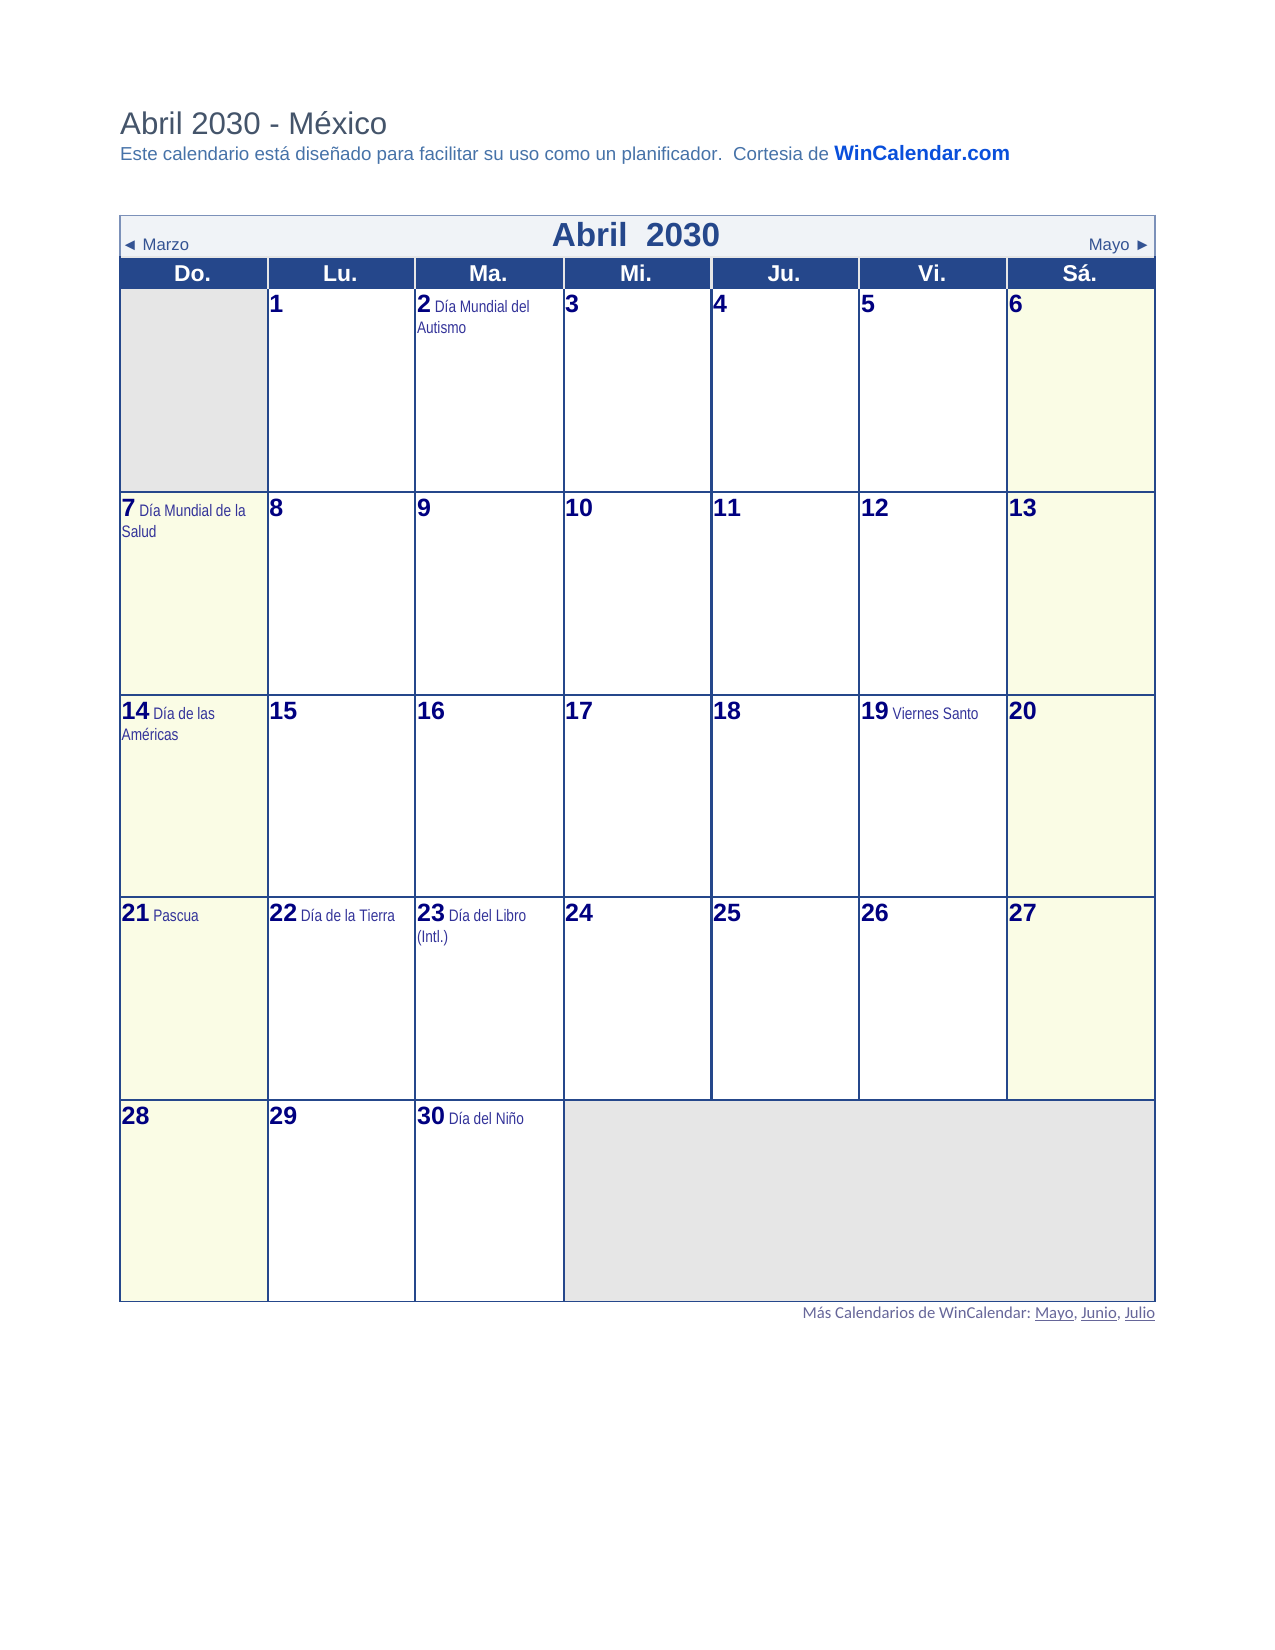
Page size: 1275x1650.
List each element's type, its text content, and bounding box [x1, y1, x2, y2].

text Abril 2030 - México Este calendario está diseñado para facilitar su uso como un planificador. Cortesia de WinCalendar.com [120, 105, 1155, 193]
table_cell 24 [565, 898, 710, 1099]
table_cell 17 [565, 696, 710, 896]
text Más Calendarios de WinCalendar: Mayo, Junio, Julio [120, 1302, 1155, 1322]
table_cell 12 [860, 493, 1006, 694]
table_cell Sá. [1008, 258, 1154, 289]
table_cell Vi. [860, 258, 1006, 289]
table_cell 14 Día de las Américas [121, 696, 267, 896]
table_cell 30 Día del Niño [416, 1101, 563, 1301]
table_cell 7 Día Mundial de la Salud [121, 493, 267, 694]
table_cell [565, 1101, 1154, 1301]
table_cell Ma. [416, 258, 563, 289]
table_cell 8 [269, 493, 414, 694]
table_header ◄ Marzo [121, 216, 268, 256]
table_cell 18 [713, 696, 858, 896]
table_cell 29 [269, 1101, 414, 1301]
table_cell 25 [713, 898, 858, 1099]
table_cell 3 [565, 289, 710, 491]
table_cell 26 [860, 898, 1006, 1099]
table_cell Mi. [565, 258, 710, 289]
table_header Abril 2030 [268, 216, 1007, 256]
table_cell 23 Día del Libro (Intl.) [416, 898, 563, 1099]
table_cell 28 [121, 1101, 267, 1301]
table_cell 15 [269, 696, 414, 896]
table_cell Do. [121, 258, 267, 289]
table_cell 5 [860, 289, 1006, 491]
table_cell 11 [713, 493, 858, 694]
table_cell 6 [1008, 289, 1154, 491]
table_header Mayo ► [1007, 216, 1154, 256]
table_cell 19 Viernes Santo [860, 696, 1006, 896]
table_cell [121, 289, 267, 491]
table_cell 22 Día de la Tierra [269, 898, 414, 1099]
table_cell 21 Pascua [121, 898, 267, 1099]
table_cell 9 [416, 493, 563, 694]
table_cell 20 [1008, 696, 1154, 896]
table_cell 13 [1008, 493, 1154, 694]
table_cell 10 [565, 493, 710, 694]
table_cell 2 Día Mundial del Autismo [416, 289, 563, 491]
table_cell 4 [713, 289, 858, 491]
table_cell Lu. [269, 258, 414, 289]
table_cell 1 [269, 289, 414, 491]
table_cell 16 [416, 696, 563, 896]
table_cell Ju. [713, 258, 858, 289]
table_cell 27 [1008, 898, 1154, 1099]
